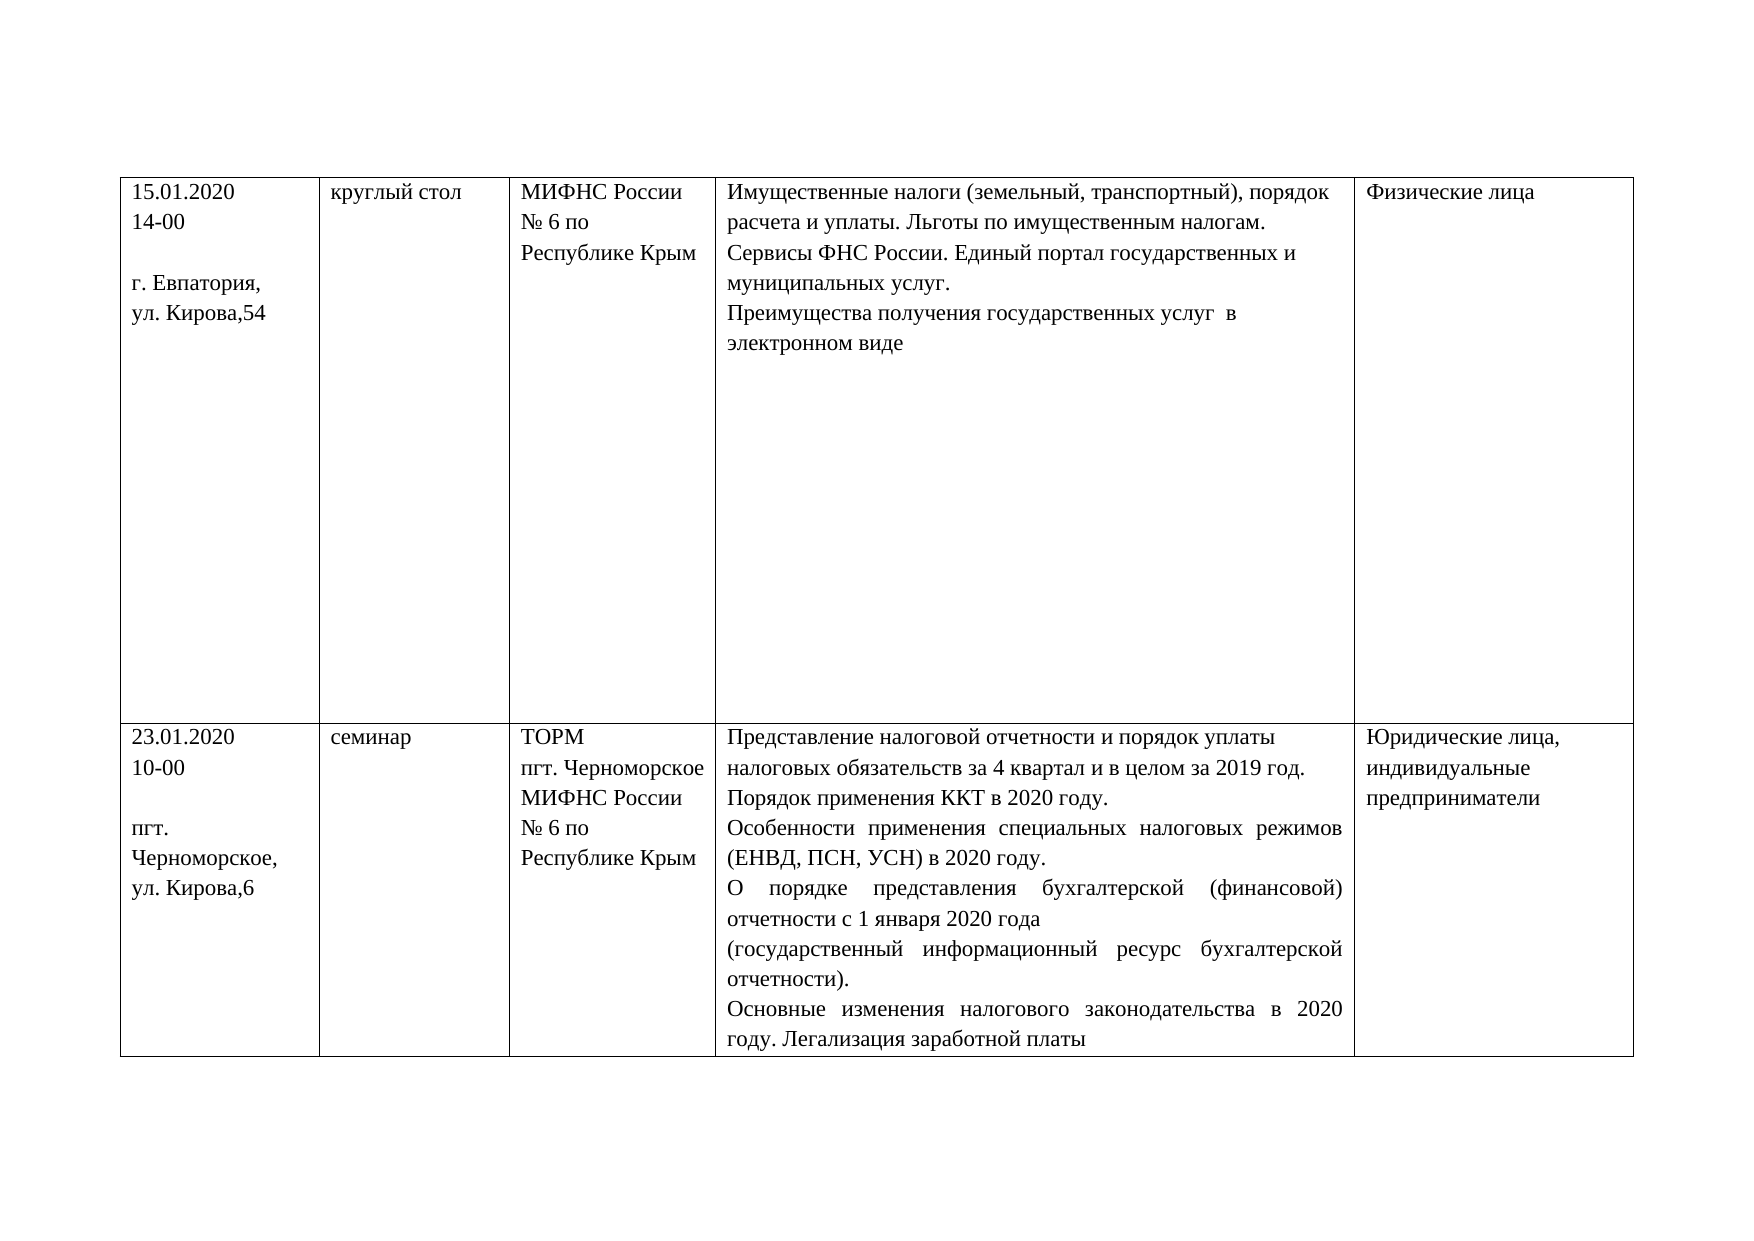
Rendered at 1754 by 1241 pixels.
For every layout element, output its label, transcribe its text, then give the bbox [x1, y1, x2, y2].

table_cell 15.01.2020 14-00 г. Евпатория, ул. Кирова,54 [121, 178, 319, 722]
table_cell 23.01.2020 10-00 пгт. Черноморское, ул. Кирова,6 [121, 724, 319, 1056]
table_cell Физические лица [1355, 178, 1633, 722]
table_cell круглый стол [320, 178, 509, 722]
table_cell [716, 724, 1354, 1056]
table_cell МИФНС России № 6 по Республике Крым [510, 178, 715, 722]
table_cell семинар [320, 724, 509, 1056]
table_cell ТОРМ пгт. Черноморское МИФНС России № 6 по Республике Крым [510, 724, 715, 1056]
table_cell Имущественные налоги (земельный, транспортный), порядок расчета и уплаты. Льготы по имущественным налогам. Сервисы ФНС России. Единый портал государственных и муниципальных услуг. Преимущества получения государственных услуг в электронном виде [716, 178, 1354, 722]
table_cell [1355, 724, 1633, 1056]
